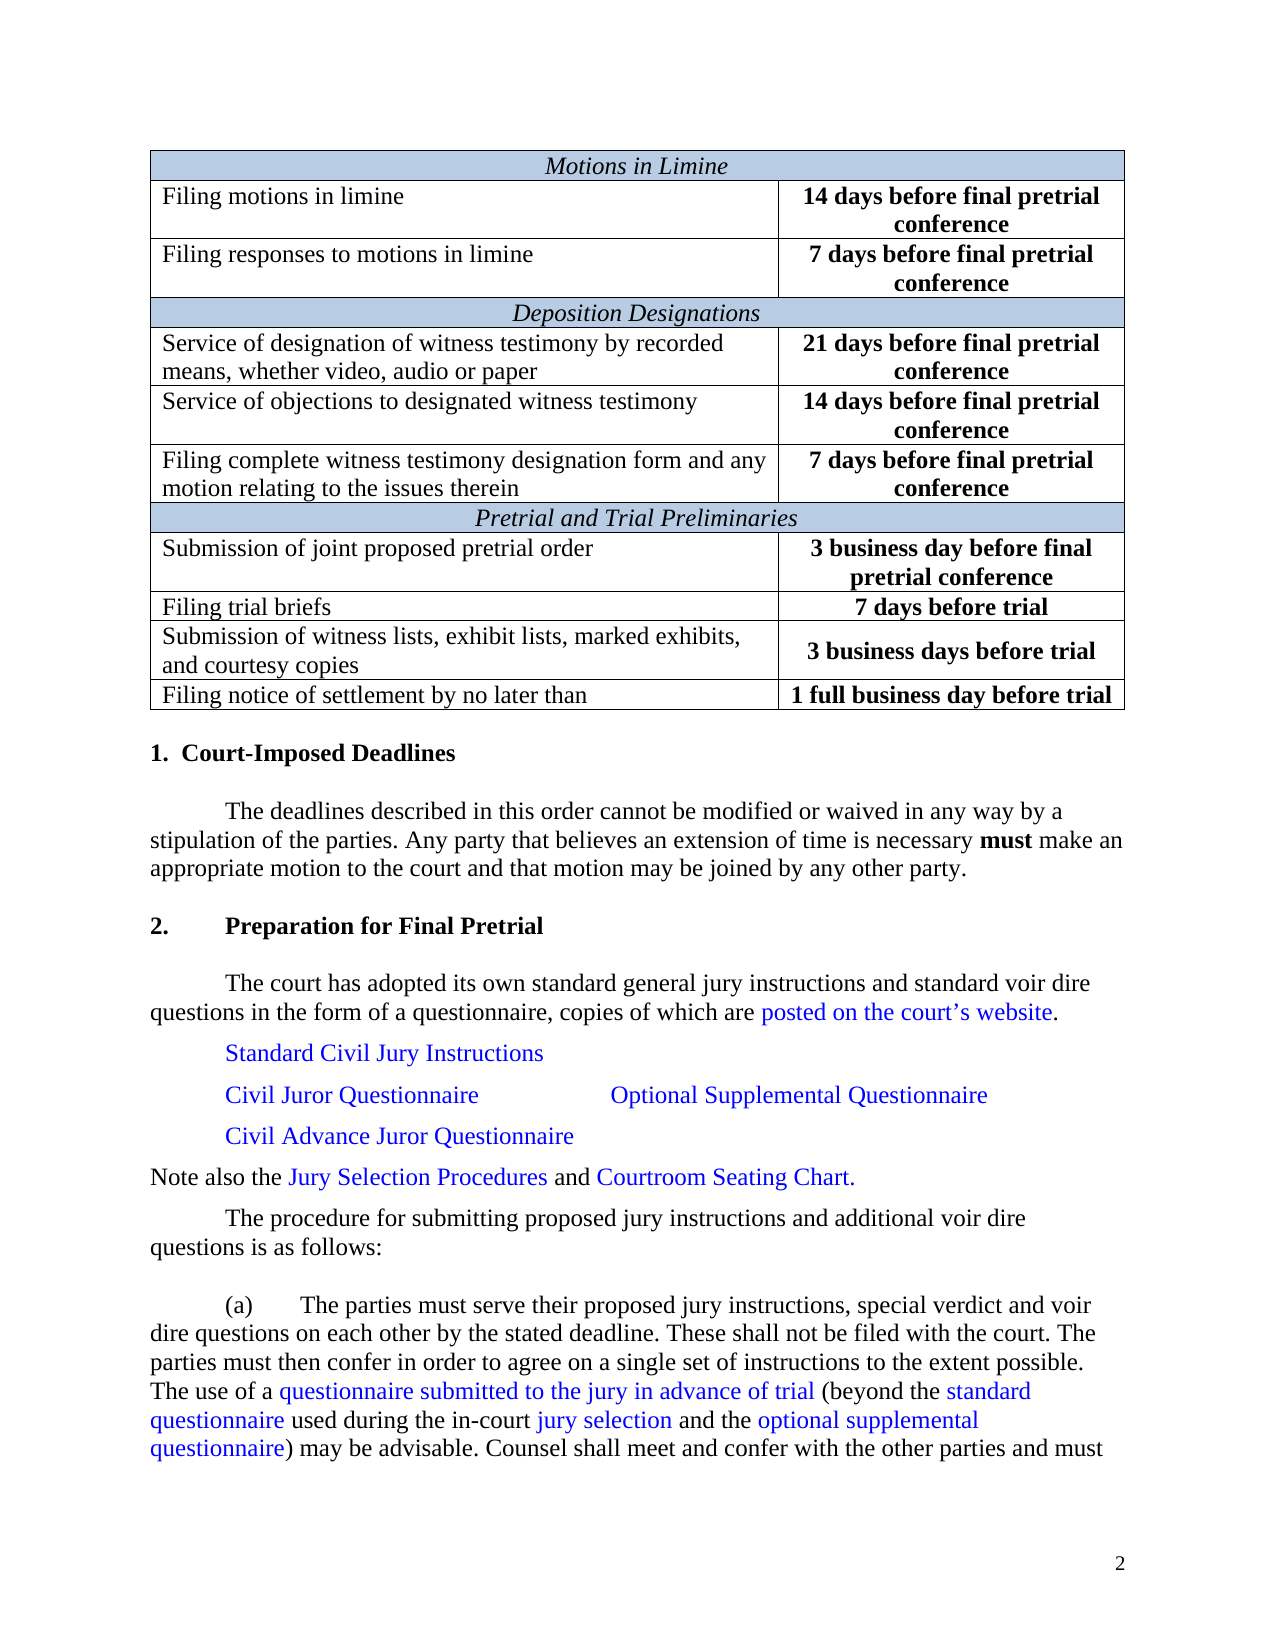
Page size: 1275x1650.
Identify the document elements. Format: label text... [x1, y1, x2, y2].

table_cell 7 days before trial [779, 592, 1124, 620]
text The deadlines described in this order cannot be modified or waived in any way by a stipulation of the parties. Any party that believes an extension of time is necessary must make an appropriate motion to the court and that motion may be joined by any other party. [150, 796, 1125, 882]
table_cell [779, 181, 1124, 238]
table_cell Filing trial briefs [151, 592, 778, 620]
table_cell Submission of witness lists, exhibit lists, marked exhibits, and courtesy copies [151, 621, 778, 679]
table_cell 21 days before final pretrial conference [779, 328, 1124, 385]
table_cell 3 business days before trial [779, 621, 1124, 679]
text Standard Civil Jury Instructions [150, 1038, 1125, 1067]
table_cell Service of designation of witness testimony by recorded means, whether video, audio or paper [151, 328, 778, 385]
text The court has adopted its own standard general jury instructions and standard voir dire questions in the form of a questionnaire, copies of which are posted on the court’s website. [150, 968, 1125, 1026]
table_cell Filing responses to motions in limine [151, 239, 778, 297]
table_cell Motions in Limine [151, 151, 1124, 180]
text Note also the Jury Selection Procedures and Courtroom Seating Chart. [150, 1162, 1125, 1191]
text 2. Preparation for Final Pretrial [150, 911, 1125, 940]
table_cell 14 days before final pretrial conference [779, 386, 1124, 444]
table_cell Filing motions in limine [151, 181, 778, 238]
table_cell 3 business day before final pretrial conference [779, 533, 1124, 591]
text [150, 1290, 1125, 1462]
table_cell Submission of joint proposed pretrial order [151, 533, 778, 591]
table_cell Filing complete witness testimony designation form and any motion relating to the issues therein [151, 445, 778, 502]
text 1. Court-Imposed Deadlines [150, 738, 1125, 767]
table_cell Service of objections to designated witness testimony [151, 386, 778, 444]
table_cell Pretrial and Trial Preliminaries [151, 503, 1124, 532]
table_cell Filing notice of settlement by no later than [151, 680, 778, 709]
table_cell Deposition Designations [151, 298, 1124, 327]
table_cell 7 days before final pretrial conference [779, 239, 1124, 297]
text Civil Juror Questionnaire Optional Supplemental Questionnaire [150, 1080, 1125, 1108]
table_cell 1 full business day before trial [779, 680, 1124, 709]
text Civil Advance Juror Questionnaire [150, 1121, 1125, 1150]
table_cell 7 days before final pretrial conference [779, 445, 1124, 502]
text The procedure for submitting proposed jury instructions and additional voir dire questions is as follows: [150, 1203, 1125, 1261]
